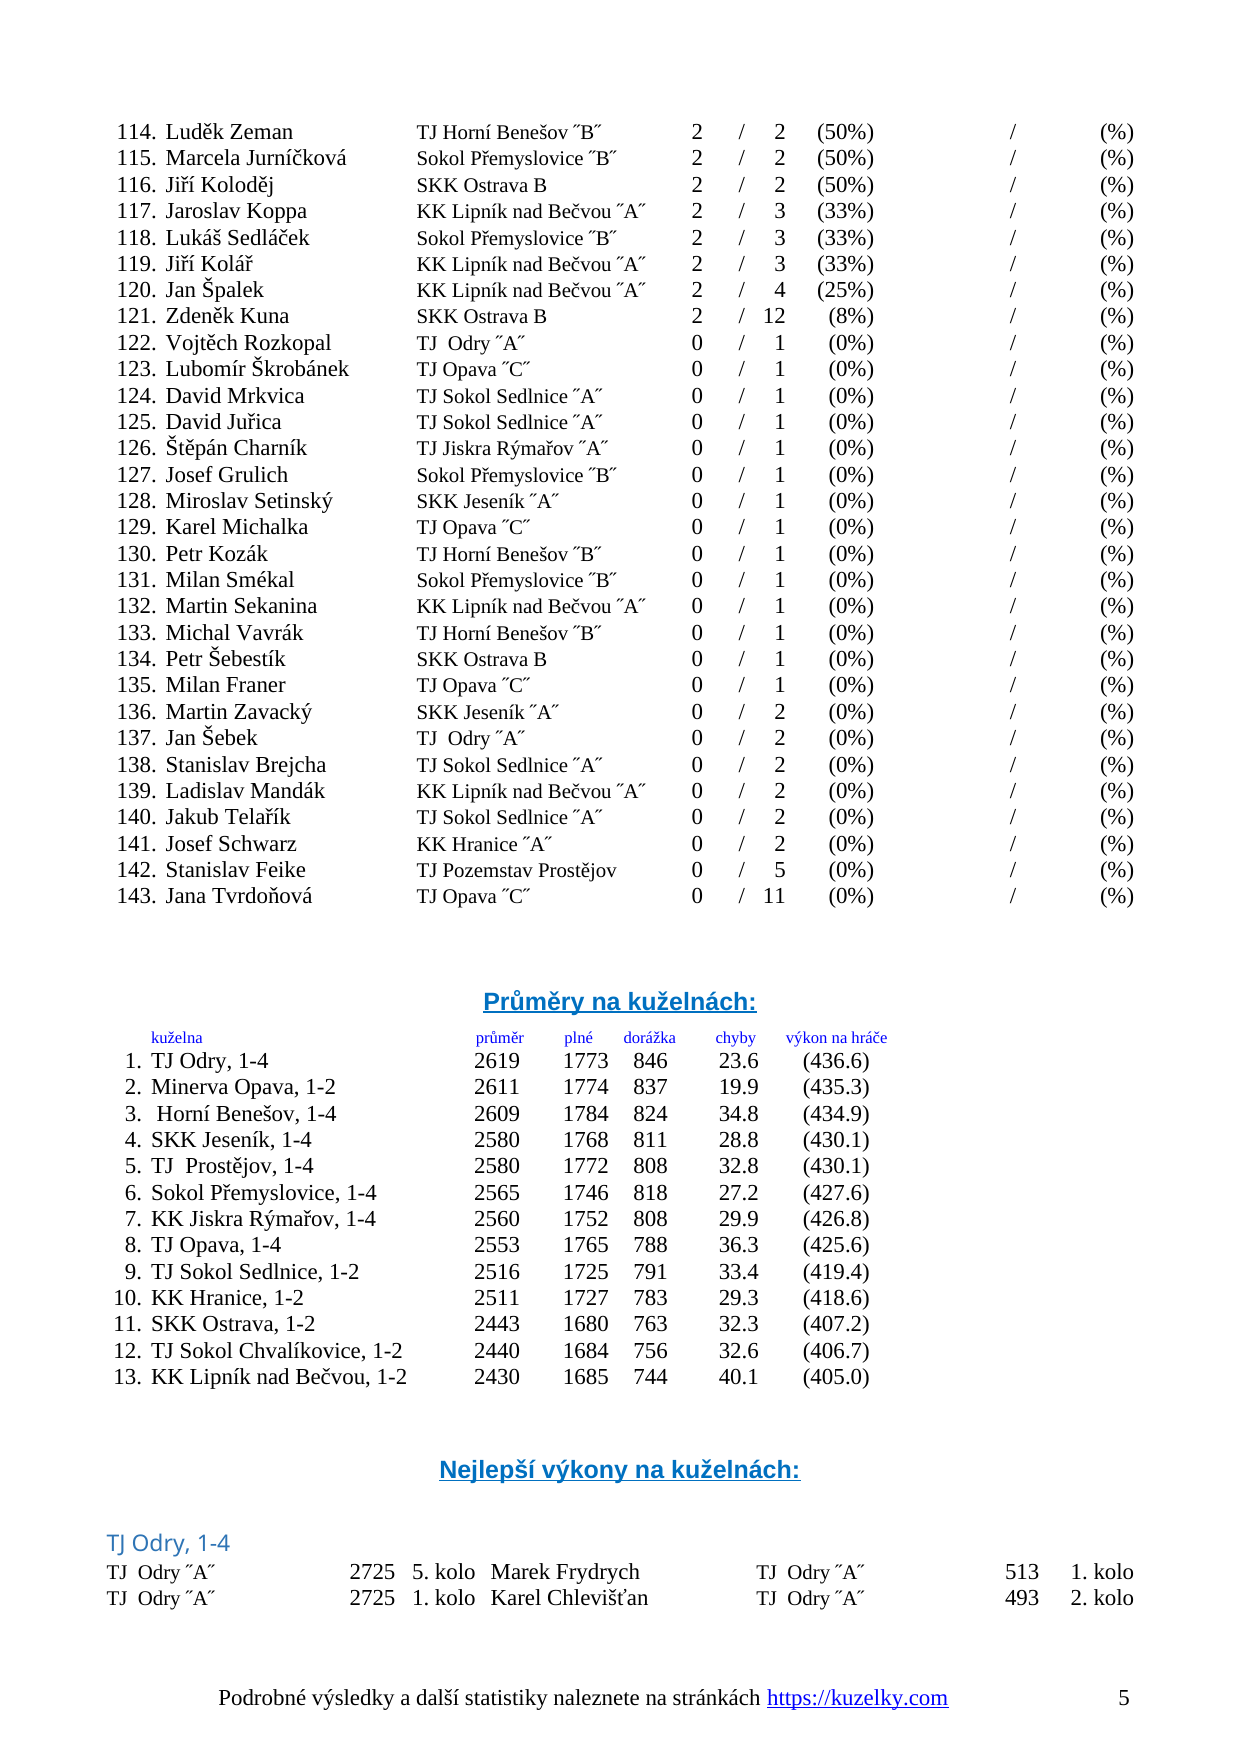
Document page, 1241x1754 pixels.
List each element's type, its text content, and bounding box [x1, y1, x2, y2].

text 10. KK Hranice, 1-2 2511 1727 783 29.3 (418.6) [106, 1284, 1134, 1310]
text 127. Josef Grulich Sokol Přemyslovice ˝B˝ 0 / 1 (0%) / (%) [106, 461, 1134, 487]
text 8. TJ Opava, 1-4 2553 1765 788 36.3 (425.6) [106, 1231, 1134, 1258]
text 6. Sokol Přemyslovice, 1-4 2565 1746 818 27.2 (427.6) [106, 1179, 1134, 1205]
text 120. Jan Špalek KK Lipník nad Bečvou ˝A˝ 2 / 4 (25%) / (%) [106, 276, 1134, 303]
text 134. Petr Šebestík SKK Ostrava B 0 / 1 (0%) / (%) [106, 645, 1134, 672]
text 118. Lukáš Sedláček Sokol Přemyslovice ˝B˝ 2 / 3 (33%) / (%) [106, 223, 1134, 250]
text 140. Jakub Telařík TJ Sokol Sedlnice ˝A˝ 0 / 2 (0%) / (%) [106, 803, 1134, 830]
text 137. Jan Šebek TJ Odry ˝A˝ 0 / 2 (0%) / (%) [106, 724, 1134, 751]
text 119. Jiří Kolář KK Lipník nad Bečvou ˝A˝ 2 / 3 (33%) / (%) [106, 250, 1134, 276]
text 117. Jaroslav Koppa KK Lipník nad Bečvou ˝A˝ 2 / 3 (33%) / (%) [106, 197, 1134, 223]
text kuželna průměr plné dorážka chyby výkon na hráče [106, 1028, 1134, 1047]
text 135. Milan Franer TJ Opava ˝C˝ 0 / 1 (0%) / (%) [106, 672, 1134, 698]
text 7. KK Jiskra Rýmařov, 1-4 2560 1752 808 29.9 (426.8) [106, 1205, 1134, 1231]
text 13. KK Lipník nad Bečvou, 1-2 2430 1685 744 40.1 (405.0) [106, 1363, 1134, 1389]
text 122. Vojtěch Rozkopal TJ Odry ˝A˝ 0 / 1 (0%) / (%) [106, 329, 1134, 355]
text Nejlepší výkony na kuželnách: [94, 1455, 1145, 1483]
text 12. TJ Sokol Chvalíkovice, 1-2 2440 1684 756 32.6 (406.7) [106, 1337, 1134, 1363]
text TJ Odry ˝A˝ 2725 5. kolo Marek Frydrych TJ Odry ˝A˝ 513 1. kolo [106, 1558, 1134, 1584]
text 3. Horní Benešov, 1-4 2609 1784 824 34.8 (434.9) [106, 1099, 1134, 1126]
text 4. SKK Jeseník, 1-4 2580 1768 811 28.8 (430.1) [106, 1126, 1134, 1152]
subtitle TJ Odry, 1-4 [106, 1526, 1134, 1558]
text 128. Miroslav Setinský SKK Jeseník ˝A˝ 0 / 1 (0%) / (%) [106, 487, 1134, 513]
text 136. Martin Zavacký SKK Jeseník ˝A˝ 0 / 2 (0%) / (%) [106, 698, 1134, 724]
text 115. Marcela Jurníčková Sokol Přemyslovice ˝B˝ 2 / 2 (50%) / (%) [106, 144, 1134, 171]
text 142. Stanislav Feike TJ Pozemstav Prostějov 0 / 5 (0%) / (%) [106, 856, 1134, 882]
text 132. Martin Sekanina KK Lipník nad Bečvou ˝A˝ 0 / 1 (0%) / (%) [106, 592, 1134, 619]
text 123. Lubomír Škrobánek TJ Opava ˝C˝ 0 / 1 (0%) / (%) [106, 355, 1134, 382]
text 133. Michal Vavrák TJ Horní Benešov ˝B˝ 0 / 1 (0%) / (%) [106, 619, 1134, 645]
text 126. Štěpán Charník TJ Jiskra Rýmařov ˝A˝ 0 / 1 (0%) / (%) [106, 434, 1134, 461]
text 11. SKK Ostrava, 1-2 2443 1680 763 32.3 (407.2) [106, 1310, 1134, 1337]
text 124. David Mrkvica TJ Sokol Sedlnice ˝A˝ 0 / 1 (0%) / (%) [106, 382, 1134, 408]
text TJ Odry ˝A˝ 2725 1. kolo Karel Chlevišťan TJ Odry ˝A˝ 493 2. kolo [106, 1584, 1134, 1610]
text 114. Luděk Zeman TJ Horní Benešov ˝B˝ 2 / 2 (50%) / (%) [106, 118, 1134, 144]
text 116. Jiří Koloděj SKK Ostrava B 2 / 2 (50%) / (%) [106, 171, 1134, 197]
text 2. Minerva Opava, 1-2 2611 1774 837 19.9 (435.3) [106, 1073, 1134, 1099]
text 138. Stanislav Brejcha TJ Sokol Sedlnice ˝A˝ 0 / 2 (0%) / (%) [106, 751, 1134, 777]
text 125. David Juřica TJ Sokol Sedlnice ˝A˝ 0 / 1 (0%) / (%) [106, 408, 1134, 434]
text 130. Petr Kozák TJ Horní Benešov ˝B˝ 0 / 1 (0%) / (%) [106, 540, 1134, 566]
text 143. Jana Tvrdoňová TJ Opava ˝C˝ 0 / 11 (0%) / (%) [106, 882, 1134, 909]
text Průměry na kuželnách: [94, 986, 1145, 1015]
text 141. Josef Schwarz KK Hranice ˝A˝ 0 / 2 (0%) / (%) [106, 830, 1134, 856]
text 121. Zdeněk Kuna SKK Ostrava B 2 / 12 (8%) / (%) [106, 303, 1134, 329]
text 5. TJ Prostějov, 1-4 2580 1772 808 32.8 (430.1) [106, 1152, 1134, 1179]
text 131. Milan Smékal Sokol Přemyslovice ˝B˝ 0 / 1 (0%) / (%) [106, 566, 1134, 592]
text 9. TJ Sokol Sedlnice, 1-2 2516 1725 791 33.4 (419.4) [106, 1258, 1134, 1284]
text 1. TJ Odry, 1-4 2619 1773 846 23.6 (436.6) [106, 1047, 1134, 1073]
text 129. Karel Michalka TJ Opava ˝C˝ 0 / 1 (0%) / (%) [106, 513, 1134, 540]
text 139. Ladislav Mandák KK Lipník nad Bečvou ˝A˝ 0 / 2 (0%) / (%) [106, 777, 1134, 803]
